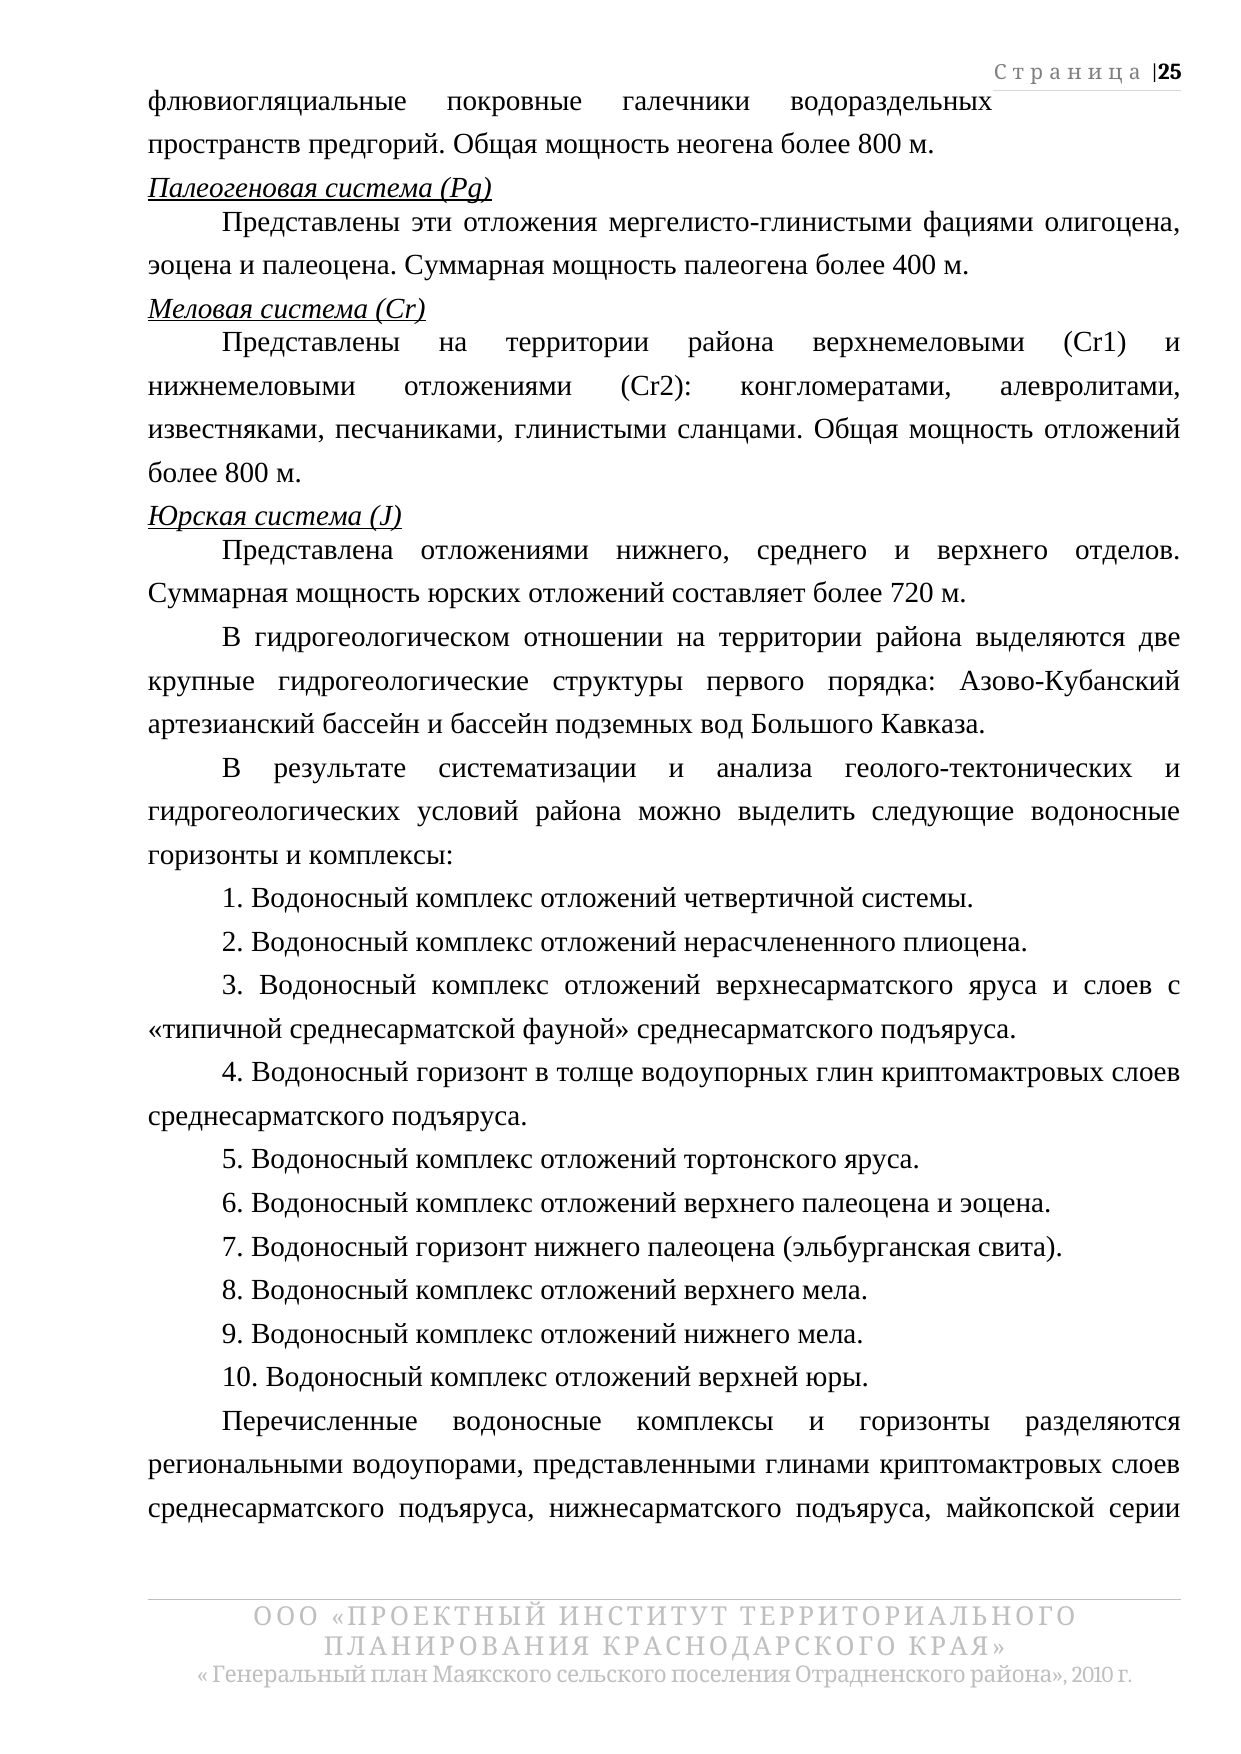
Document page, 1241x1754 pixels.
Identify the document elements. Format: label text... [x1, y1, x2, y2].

text Юрская система (J) [148, 498, 1181, 532]
text В результате систематизации и анализа геолого-тектонических и гидрогеологических условий района можно выделить следующие водоносные горизонты и комплексы: [148, 750, 1181, 870]
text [148, 83, 1181, 160]
text Представлены эти отложения мергелисто-глинистыми фациями олигоцена, эоцена и палеоцена. Суммарная мощность палеогена более . [148, 204, 1181, 281]
text Меловая система (Cr) [148, 291, 1181, 324]
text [148, 1403, 1181, 1523]
text 3. Водоносный комплекс отложений верхнесарматского яруса и слоев с «типичной среднесарматской фауной» среднесарматского подъяруса. [148, 967, 1181, 1044]
text 8. Водоносный комплекс отложений верхнего мела. [148, 1272, 1181, 1306]
text 2. Водоносный комплекс отложений нерасчлененного плиоцена. [148, 924, 1181, 957]
text 1. Водоносный комплекс отложений четвертичной системы. [148, 880, 1181, 914]
text 7. Водоносный горизонт нижнего палеоцена (эльбурганская свита). [148, 1229, 1181, 1262]
text 10. Водоносный комплекс отложений верхней юры. [148, 1359, 1181, 1393]
text 9. Водоносный комплекс отложений нижнего мела. [148, 1316, 1181, 1349]
text Палеогеновая система (Pg) [148, 170, 1181, 204]
text Представлена отложениями нижнего, среднего и верхнего отделов. Суммарная мощность юрских отложений составляет более . [148, 532, 1181, 609]
text 5. Водоносный комплекс отложений тортонского яруса. [148, 1142, 1181, 1175]
text 6. Водоносный комплекс отложений верхнего палеоцена и эоцена. [148, 1185, 1181, 1219]
text В гидрогеологическом отношении на территории района выделяются две крупные гидрогеологические структуры первого порядка: Азово-Кубанский артезианский бассейн и бассейн подземных вод Большого Кавказа. [148, 619, 1181, 740]
text Представлены на территории района верхнемеловыми (Cr1) и нижнемеловыми отложениями (Cr2): конгломератами, алевролитами, известняками, песчаниками, глинистыми сланцами. Общая мощность отложений более . [148, 324, 1181, 488]
text 4. Водоносный горизонт в толще водоупорных глин криптомактровых слоев среднесарматского подъяруса. [148, 1054, 1181, 1132]
